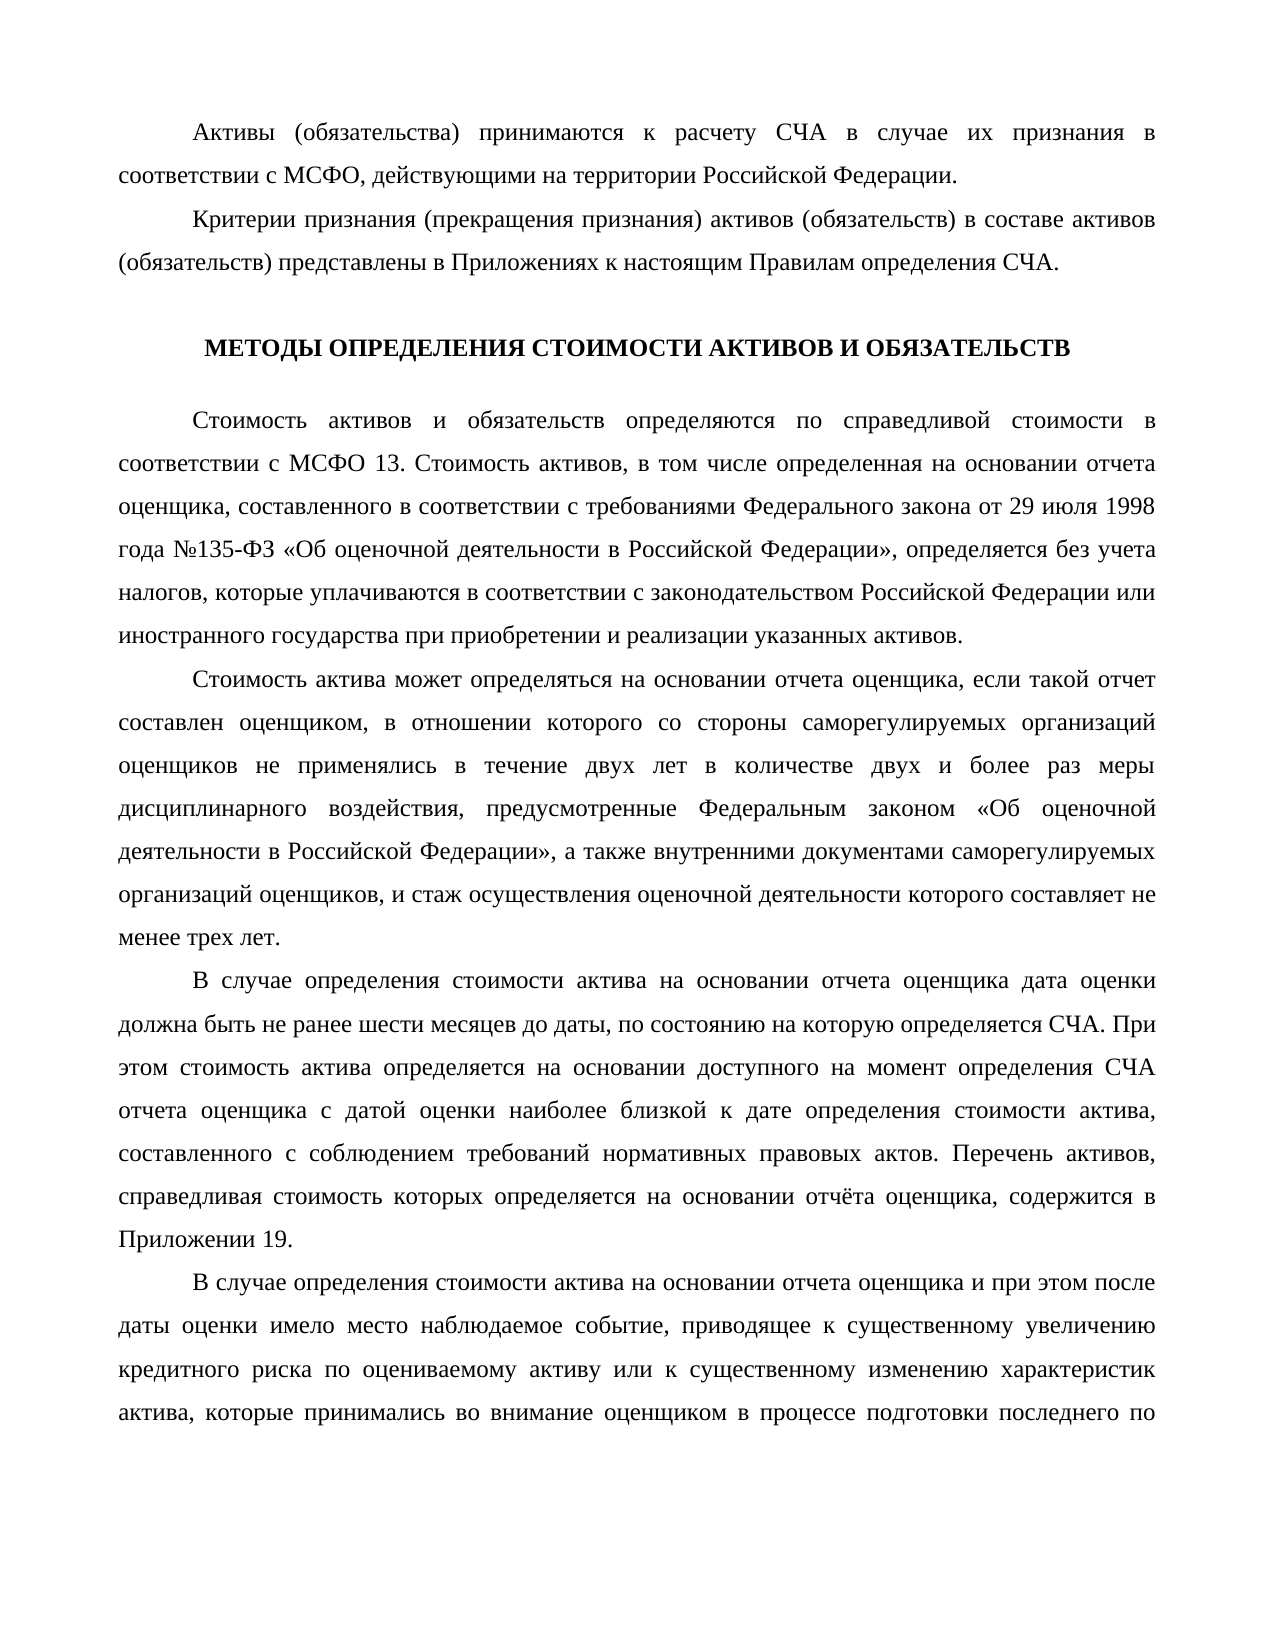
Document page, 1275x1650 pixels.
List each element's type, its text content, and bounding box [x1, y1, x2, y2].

text МЕТОДЫ ОПРЕДЕЛЕНИЯ СТОИМОСТИ АКТИВОВ И ОБЯЗАТЕЛЬСТВ [118, 333, 1157, 362]
text Активы (обязательства) принимаются к расчету СЧА в случае их признания в соответствии с МСФО, действующими на территории Российской Федерации. [118, 117, 1157, 189]
text Критерии признания (прекращения признания) активов (обязательств) в составе активов (обязательств) представлены в Приложениях к настоящим Правилам определения СЧА. [118, 204, 1157, 276]
text Стоимость активов и обязательств определяются по справедливой стоимости в соответствии с МСФО 13. Стоимость активов, в том числе определенная на основании отчета оценщика, составленного в соответствии с требованиями Федерального закона от 29 июля 1998 года №135-ФЗ «Об оценочной деятельности в Российской Федерации», определяется без учета налогов, которые уплачиваются в соответствии с законодательством Российской Федерации или иностранного государства при приобретении и реализации указанных активов. [118, 405, 1157, 649]
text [118, 1267, 1157, 1426]
text Стоимость актива может определяться на основании отчета оценщика, если такой отчет составлен оценщиком, в отношении которого со стороны саморегулируемых организаций оценщиков не применялись в течение двух лет в количестве двух и более раз меры дисциплинарного воздействия, предусмотренные Федеральным законом «Об оценочной деятельности в Российской Федерации», а также внутренними документами саморегулируемых организаций оценщиков, и стаж осуществления оценочной деятельности которого составляет не менее трех лет. [118, 664, 1157, 951]
text В случае определения стоимости актива на основании отчета оценщика дата оценки должна быть не ранее шести месяцев до даты, по состоянию на которую определяется СЧА. При этом стоимость актива определяется на основании доступного на момент определения СЧА отчета оценщика с датой оценки наиболее близкой к дате определения стоимости актива, составленного с соблюдением требований нормативных правовых актов. Перечень активов, справедливая стоимость которых определяется на основании отчёта оценщика, содержится в Приложении 19. [118, 966, 1157, 1253]
